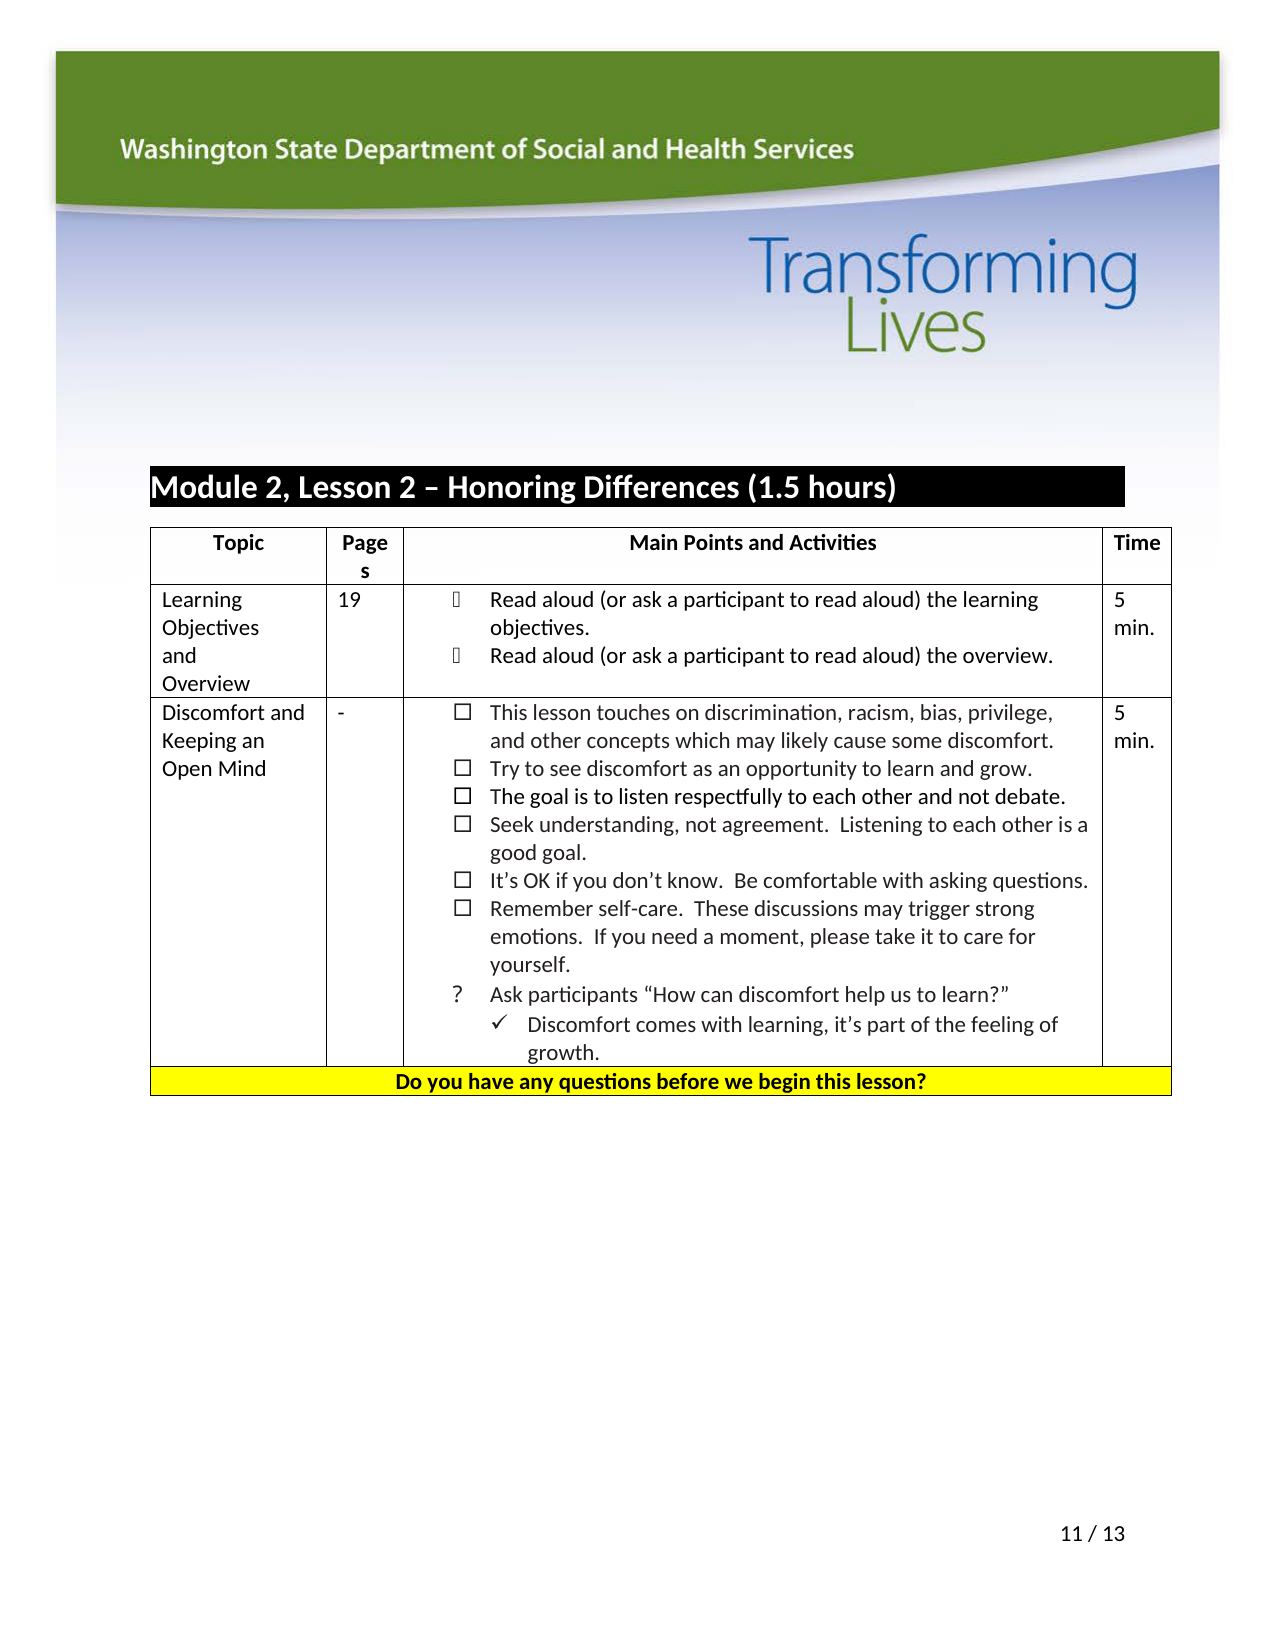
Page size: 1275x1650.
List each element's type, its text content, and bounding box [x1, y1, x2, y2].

table_cell Read aloud (or ask a participant to read aloud) the learning objectives. Read aloud (or ask a participant to read aloud) the overview. [404, 585, 1102, 697]
text Module 2, Lesson 2 – Honoring Differences (1.5 hours) [150, 466, 1125, 507]
table_header Time [1103, 528, 1171, 584]
table_cell This lesson touches on discrimination, racism, bias, privilege, and other concepts which may likely cause some discomfort. Try to see discomfort as an opportunity to learn and grow. The goal is to listen respectfully to each other and not debate. Seek understanding, not agreement. Listening to each other is a good goal. It’s OK if you don’t know. Be comfortable with asking questions. Remember self-care. These discussions may trigger strong emotions. If you need a moment, please take it to care for yourself. Ask participants “How can discomfort help us to learn?” Discomfort comes with learning, it’s part of the feeling of growth. [404, 698, 1102, 1066]
table_header Main Points and Activities [404, 528, 1102, 584]
table_header Topic [151, 528, 326, 584]
table_cell Learning Objectives and Overview [151, 585, 326, 697]
table_cell Discomfort and Keeping an Open Mind [151, 698, 326, 1066]
table_cell 19 [327, 585, 403, 697]
table_header Pages [327, 528, 403, 584]
picture [0, 0, 1275, 1650]
table_cell - [327, 698, 403, 1066]
table_cell 5 min. [1103, 698, 1171, 1066]
table_cell 5 min. [1103, 585, 1171, 697]
table_cell Do you have any questions before we begin this lesson? [151, 1067, 1171, 1095]
